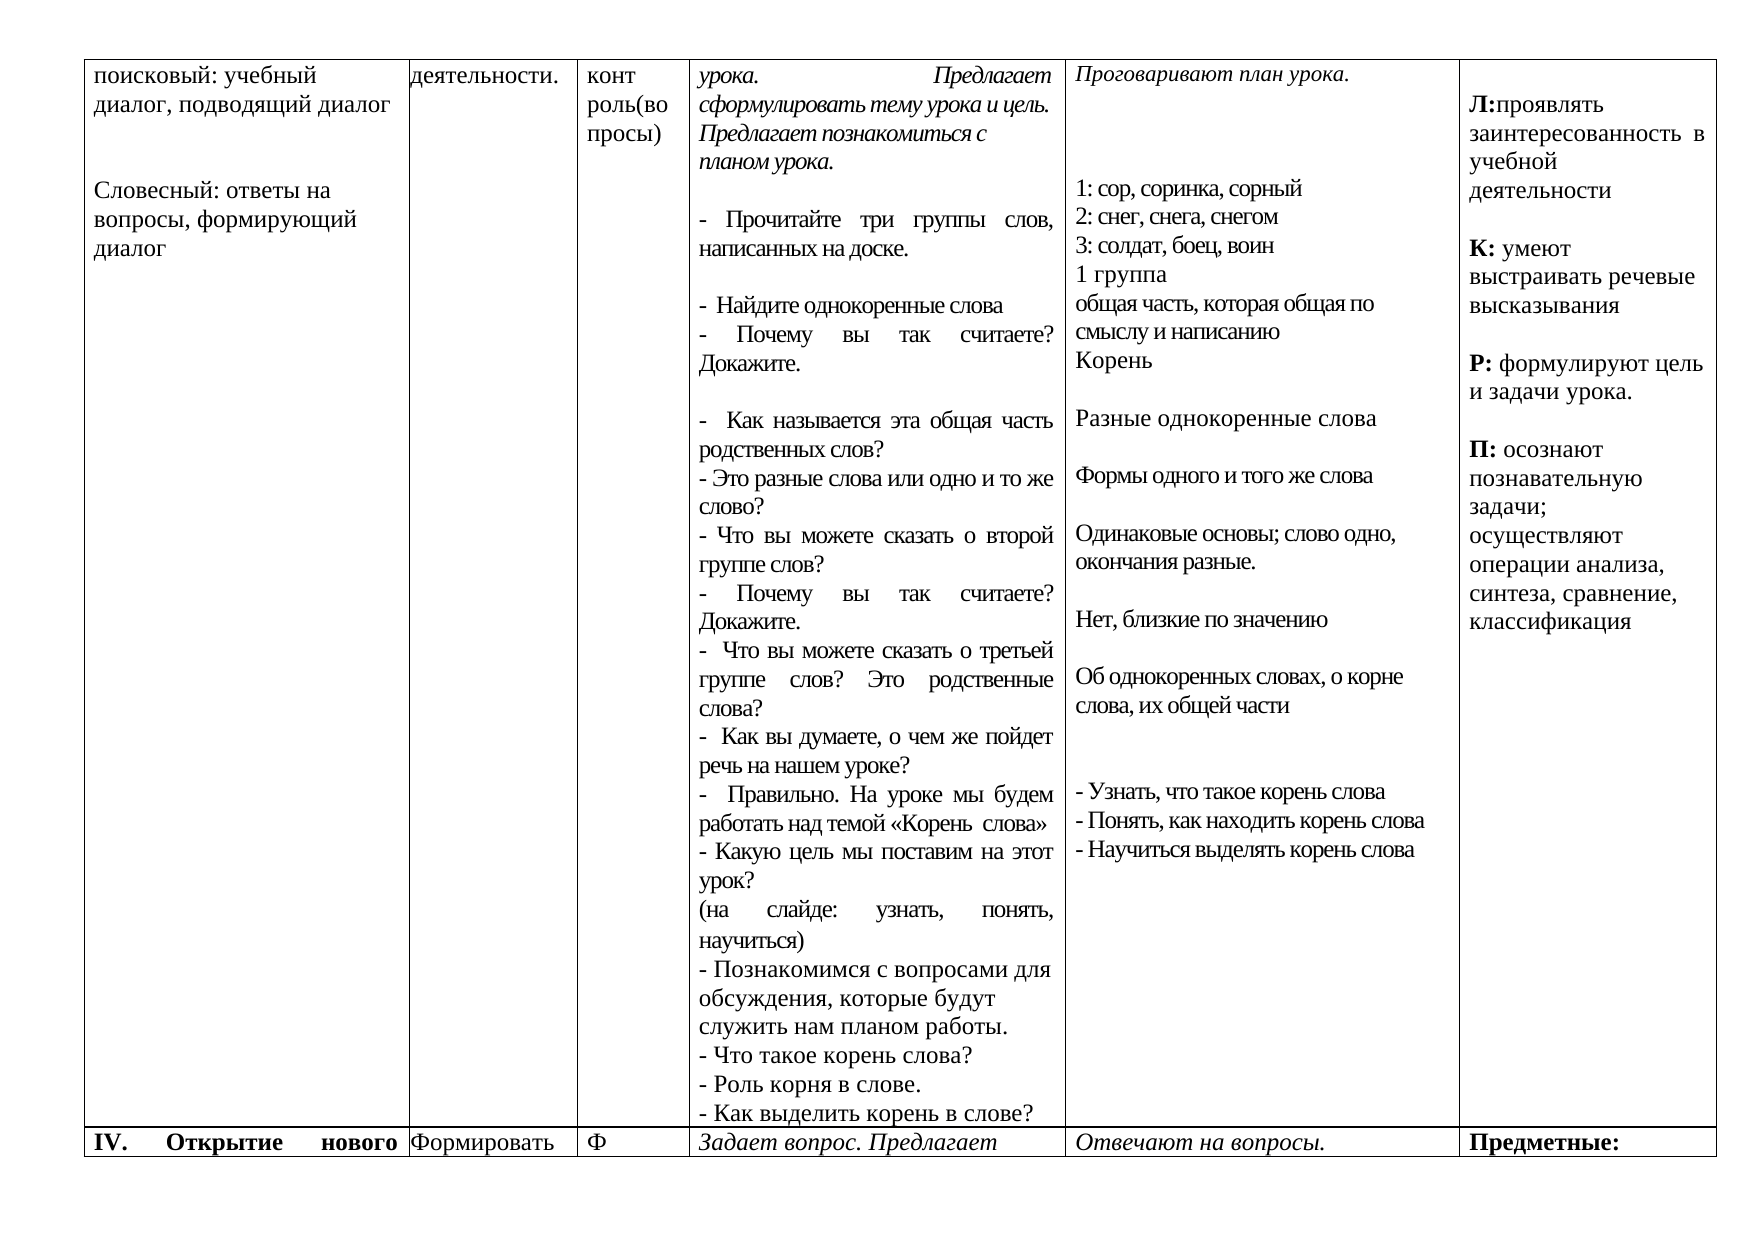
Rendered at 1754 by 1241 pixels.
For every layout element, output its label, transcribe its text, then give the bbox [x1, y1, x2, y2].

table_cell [690, 60, 1065, 1126]
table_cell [85, 1128, 409, 1156]
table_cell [1460, 1128, 1716, 1156]
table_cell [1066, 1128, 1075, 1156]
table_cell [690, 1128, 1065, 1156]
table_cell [85, 60, 409, 1126]
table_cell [578, 1128, 689, 1156]
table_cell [410, 60, 577, 1126]
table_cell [578, 60, 689, 1126]
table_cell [1460, 60, 1716, 1126]
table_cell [410, 1128, 577, 1156]
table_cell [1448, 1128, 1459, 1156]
